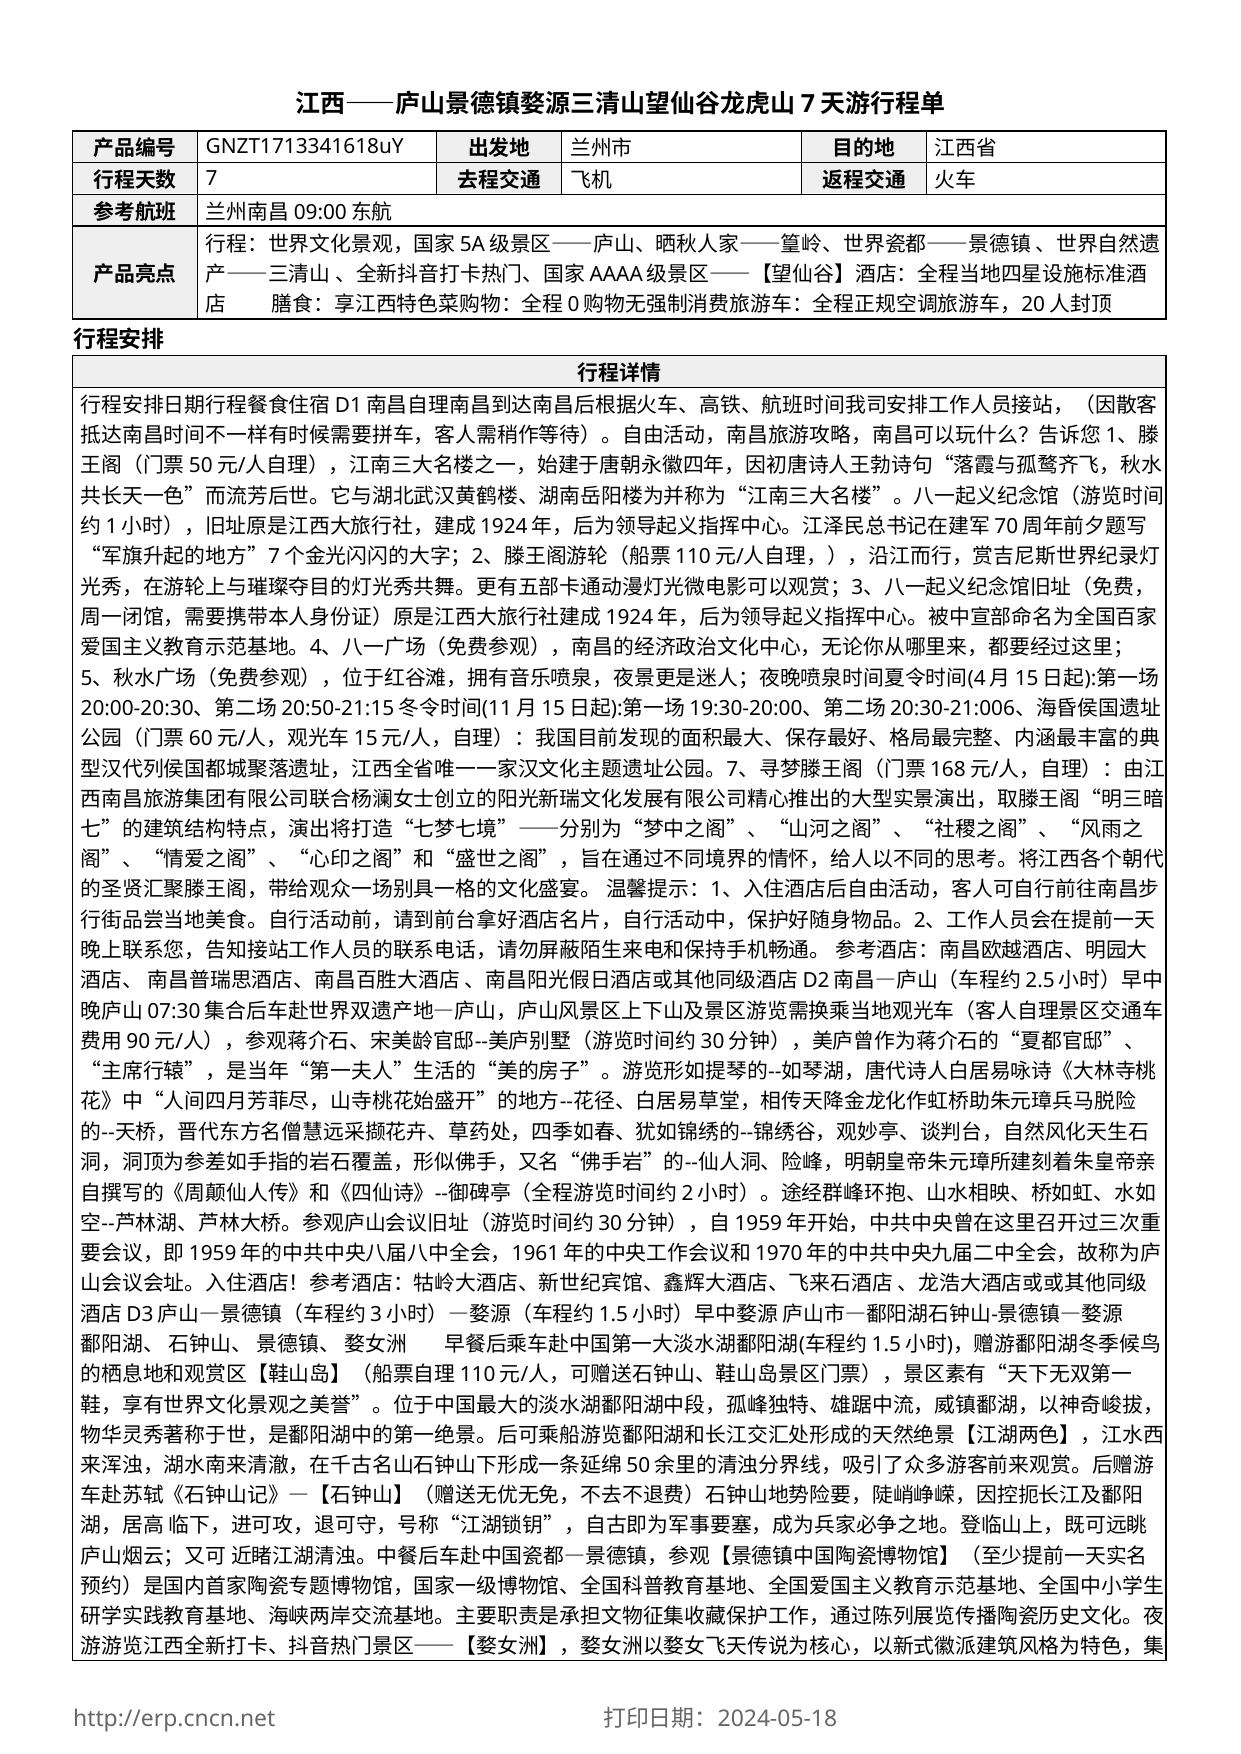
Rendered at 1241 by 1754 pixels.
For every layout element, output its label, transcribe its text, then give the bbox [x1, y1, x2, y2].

table_header 目的地 [802, 132, 926, 162]
table_header 产品编号 [73, 132, 197, 162]
table_cell 返程交通 [802, 163, 926, 193]
table_cell 行程：世界文化景观，国家5A级景区——庐山、晒秋人家——篁岭、世界瓷都——景德镇 、 [198, 227, 1165, 318]
table_cell 兰州南昌 09:00东航 [198, 195, 1165, 225]
table_cell 7 [198, 163, 436, 193]
table_cell 参考航班 [73, 195, 197, 225]
table_header 兰州市 [562, 132, 801, 162]
table_header 出发地 [437, 132, 561, 162]
table_header GNZT1713341618uY [198, 132, 436, 162]
table_cell 去程交通 [437, 163, 561, 193]
table_cell 行程天数 [73, 163, 197, 193]
table_cell 火车 [927, 163, 1165, 193]
table_cell 产品亮点 [73, 227, 197, 318]
text 江西——庐山景德镇婺源三清山望仙谷龙虎山7天游行程单 [73, 83, 1167, 119]
table_header 江西省 [927, 132, 1165, 162]
table_cell 飞机 [562, 163, 801, 193]
text 行程安排 [73, 321, 1167, 354]
table_cell 行程安排 [73, 388, 1165, 1660]
table_header 行程详情 [73, 356, 1165, 387]
